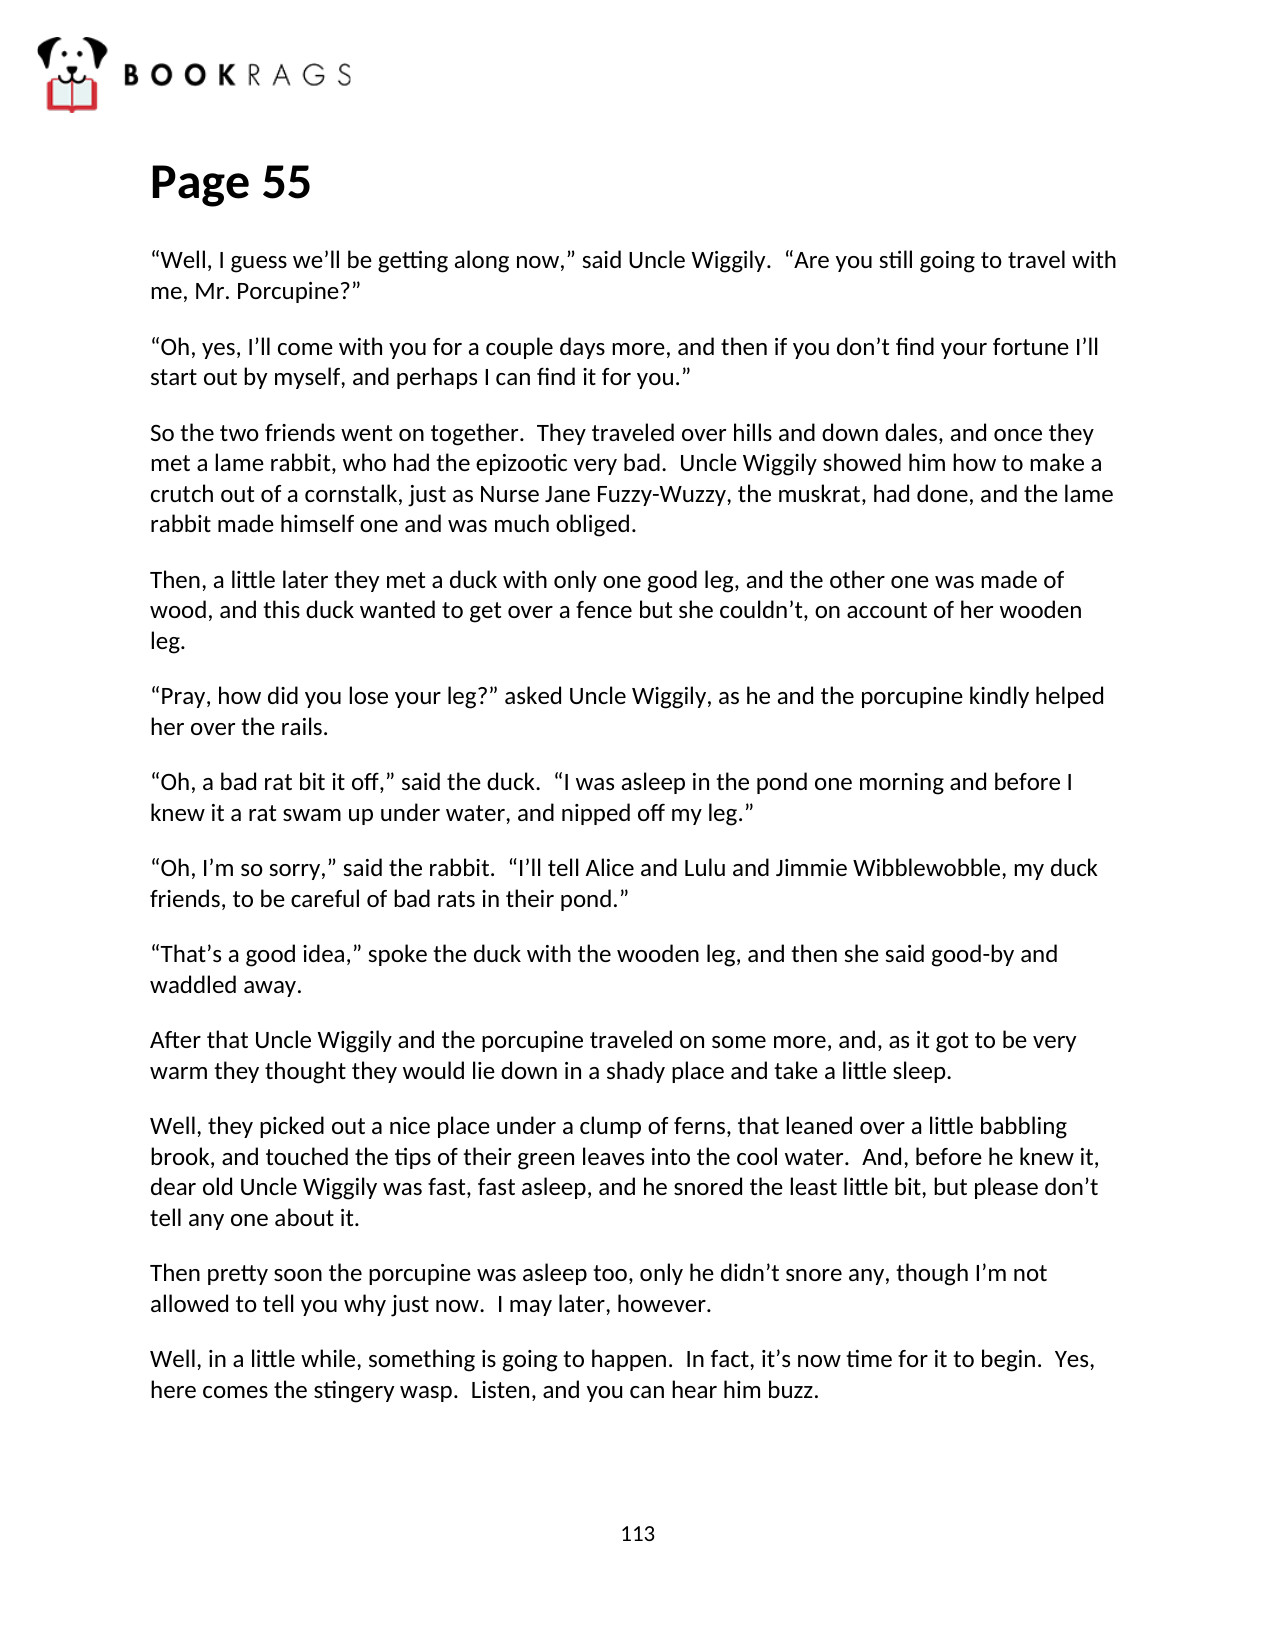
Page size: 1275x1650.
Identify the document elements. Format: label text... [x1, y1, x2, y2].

text After that Uncle Wiggily and the porcupine traveled on some more, and, as it got to be very warm they thought they would lie down in a shady place and take a little sleep. [150, 1024, 1125, 1086]
text Well, they picked out a nice place under a clump of ferns, that leaned over a little babbling brook, and touched the tips of their green leaves into the cool water. And, before he knew it, dear old Uncle Wiggily was fast, fast asleep, and he snored the least little bit, but please don’t tell any one about it. [150, 1111, 1125, 1233]
text “Well, I guess we’ll be getting along now,” said Uncle Wiggily. “Are you still going to travel with me, Mr. Porcupine?” [150, 244, 1125, 306]
text “Oh, a bad rat bit it off,” said the duck. “I was asleep in the pond one morning and before I knew it a rat swam up under water, and nipped off my leg.” [150, 766, 1125, 827]
text “Oh, yes, I’ll come with you for a couple days more, and then if you don’t find your fortune I’ll start out by myself, and perhaps I can find it for you.” [150, 331, 1125, 392]
text Then pretty soon the porcupine was asleep too, only he didn’t snore any, though I’m not allowed to tell you why just now. I may later, however. [150, 1258, 1125, 1319]
text “Oh, I’m so sorry,” said the rabbit. “I’ll tell Alice and Lulu and Jimmie Wibblewobble, my duck friends, to be careful of bad rats in their pond.” [150, 852, 1125, 913]
text Then, a little later they met a duck with only one good leg, and the other one was made of wood, and this duck wanted to get over a fence but she couldn’t, on account of her wooden leg. [150, 564, 1125, 655]
text Well, in a little while, something is going to happen. In fact, it’s now time for it to begin. Yes, here comes the stingery wasp. Listen, and you can hear him buzz. [150, 1344, 1125, 1405]
text “That’s a good idea,” spoke the duck with the wooden leg, and then she said good-by and waddled away. [150, 938, 1125, 999]
text “Pray, how did you lose your leg?” asked Uncle Wiggily, as he and the porcupine kindly helped her over the rails. [150, 680, 1125, 741]
picture [37, 37, 351, 113]
text Page 55 [150, 150, 1125, 211]
text So the two friends went on together. They traveled over hills and down dales, and once they met a lame rabbit, who had the epizootic very bad. Uncle Wiggily showed him how to make a crutch out of a cornstalk, just as Nurse Jane Fuzzy-Wuzzy, the muskrat, had done, and the lame rabbit made himself one and was much obliged. [150, 417, 1125, 539]
